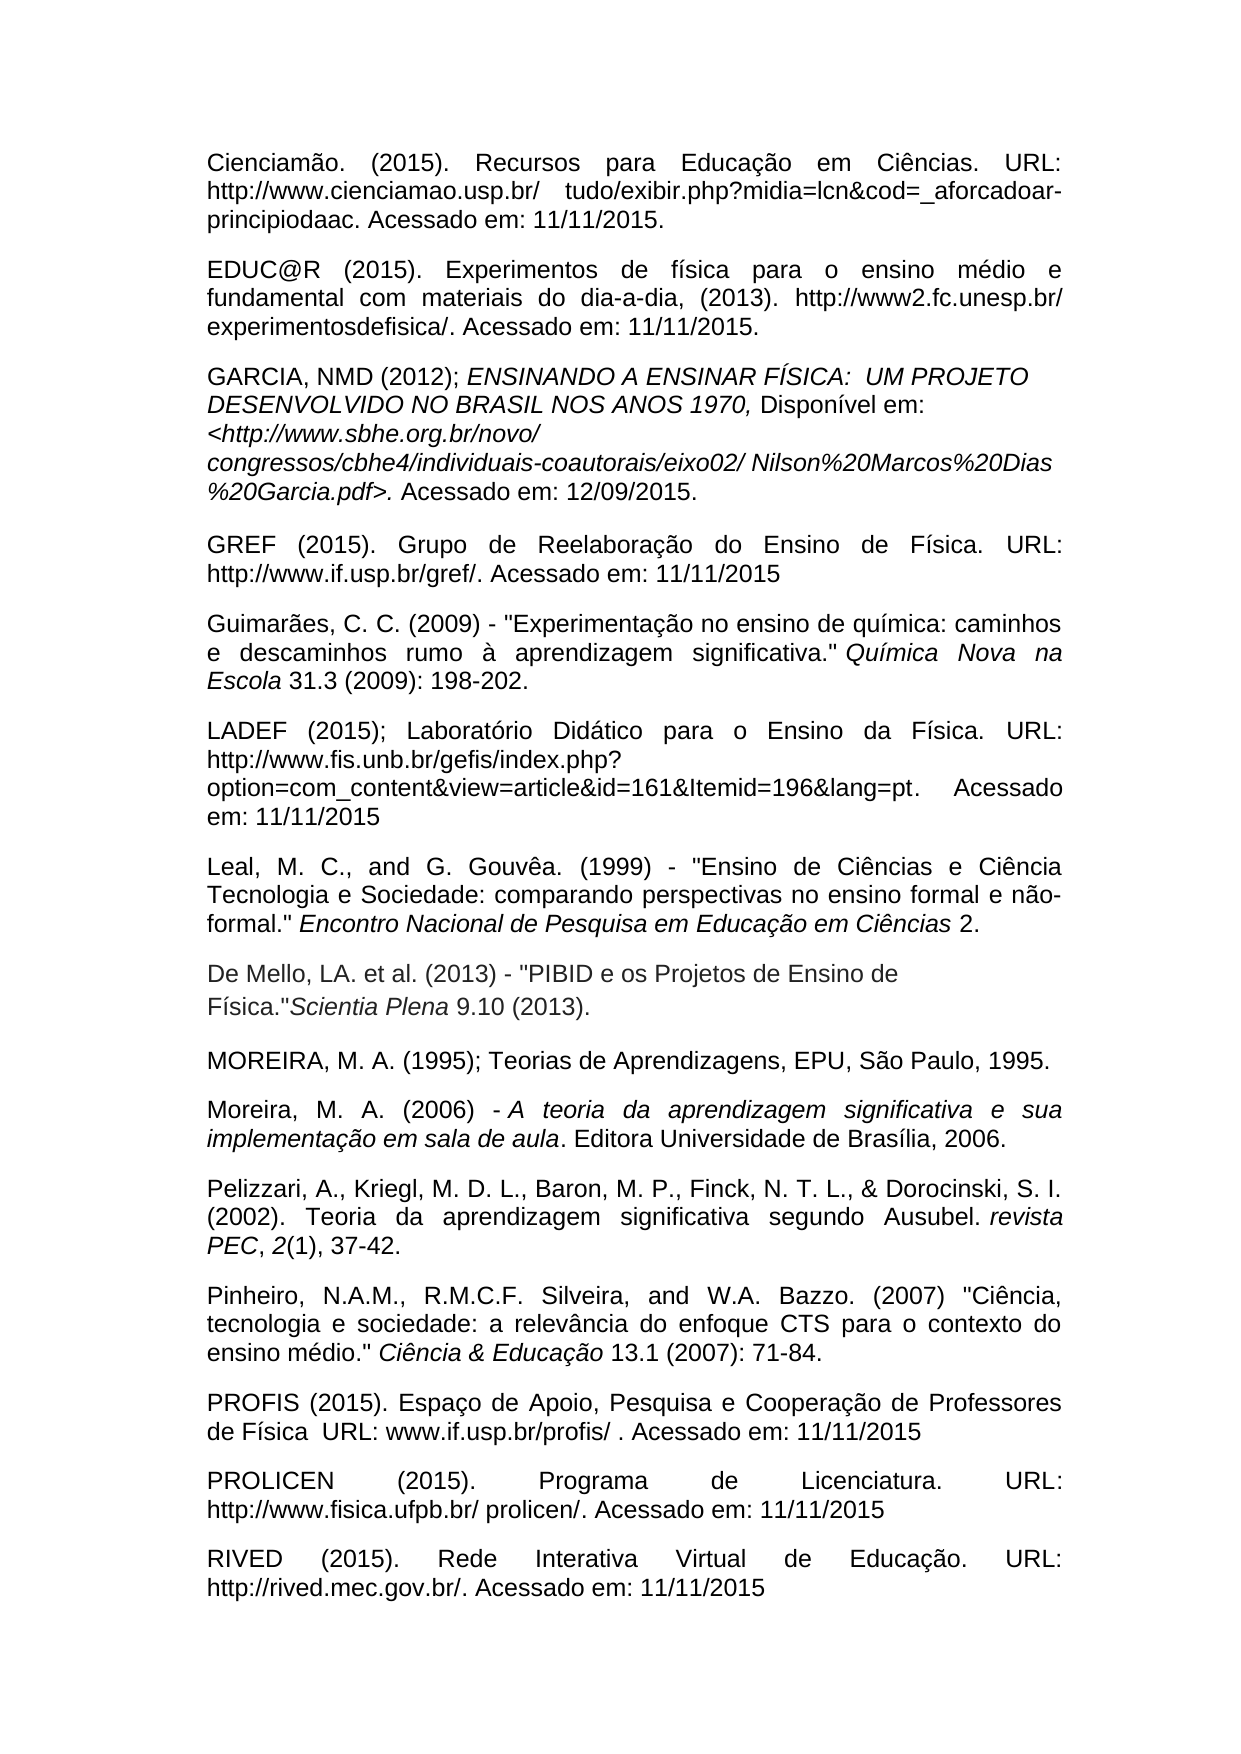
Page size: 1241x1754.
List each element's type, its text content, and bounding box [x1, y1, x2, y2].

text GARCIA, NMD (2012); ENSINANDO A ENSINAR FÍSICA: UM PROJETO DESENVOLVIDO NO BRASIL NOS ANOS 1970, Disponível em: <http://www.sbhe.org.br/novo/ congressos/cbhe4/individuais-coautorais/eixo02/ Nilson%20Marcos%20Dias%20Garcia.pdf>. Acessado em: 12/09/2015. [207, 362, 1063, 506]
text RIVED (2015). Rede Interativa Virtual de Educação. URL: http://rived.mec.gov.br/. Acessado em: 11/11/2015 [207, 1544, 1063, 1602]
text PROFIS (2015). Espaço de Apoio, Pesquisa e Cooperação de Professores de Física URL: www.if.usp.br/profis/ . Acessado em: 11/11/2015 [207, 1388, 1063, 1445]
text EDUC@R (2015). Experimentos de física para o ensino médio e fundamental com materiais do dia-a-dia, (2013). http://www2.fc.unesp.br/ experimentosdefisica/. Acessado em: 11/11/2015. [207, 255, 1063, 341]
text Cienciamão. (2015). Recursos para Educação em Ciências. URL: http://www.cienciamao.usp.br/ tudo/exibir.php?midia=lcn&cod=_aforcadoar-principiodaac. Acessado em: 11/11/2015. [207, 148, 1063, 234]
text Guimarães, C. C. (2009) - "Experimentação no ensino de química: caminhos e descaminhos rumo à aprendizagem significativa." Química Nova na Escola 31.3 (2009): 198-202. [207, 609, 1063, 695]
text De Mello, LA. et al. (2013) - "PIBID e os Projetos de Ensino de Física."Scientia Plena 9.10 (2013). [207, 959, 1063, 1021]
text Pinheiro, N.A.M., R.M.C.F. Silveira, and W.A. Bazzo. (2007) "Ciência, tecnologia e sociedade: a relevância do enfoque CTS para o contexto do ensino médio." Ciência & Educação 13.1 (2007): 71-84. [207, 1281, 1063, 1367]
text GREF (2015). Grupo de Reelaboração do Ensino de Física. URL: http://www.if.usp.br/gref/. Acessado em: 11/11/2015 [207, 531, 1063, 588]
text PROLICEN (2015). Programa de Licenciatura. URL: http://www.fisica.ufpb.br/ prolicen/. Acessado em: 11/11/2015 [207, 1466, 1063, 1524]
text Pelizzari, A., Kriegl, M. D. L., Baron, M. P., Finck, N. T. L., & Dorocinski, S. I. (2002). Teoria da aprendizagem significativa segundo Ausubel. revista PEC, 2(1), 37-42. [207, 1174, 1063, 1260]
text Moreira, M. A. (2006) - A teoria da aprendizagem significativa e sua implementação em sala de aula. Editora Universidade de Brasília, 2006. [207, 1095, 1063, 1153]
text MOREIRA, M. A. (1995); Teorias de Aprendizagens, EPU, São Paulo, 1995. [207, 1046, 1063, 1074]
text LADEF (2015); Laboratório Didático para o Ensino da Física. URL: http://www.fis.unb.br/gefis/index.php?option=com_content&view=article&id=161&Itemid=196&lang=pt. Acessado em: 11/11/2015 [207, 716, 1063, 831]
text Leal, M. C., and G. Gouvêa. (1999) - "Ensino de Ciências e Ciência Tecnologia e Sociedade: comparando perspectivas no ensino formal e não-formal." Encontro Nacional de Pesquisa em Educação em Ciências 2. [207, 852, 1063, 938]
